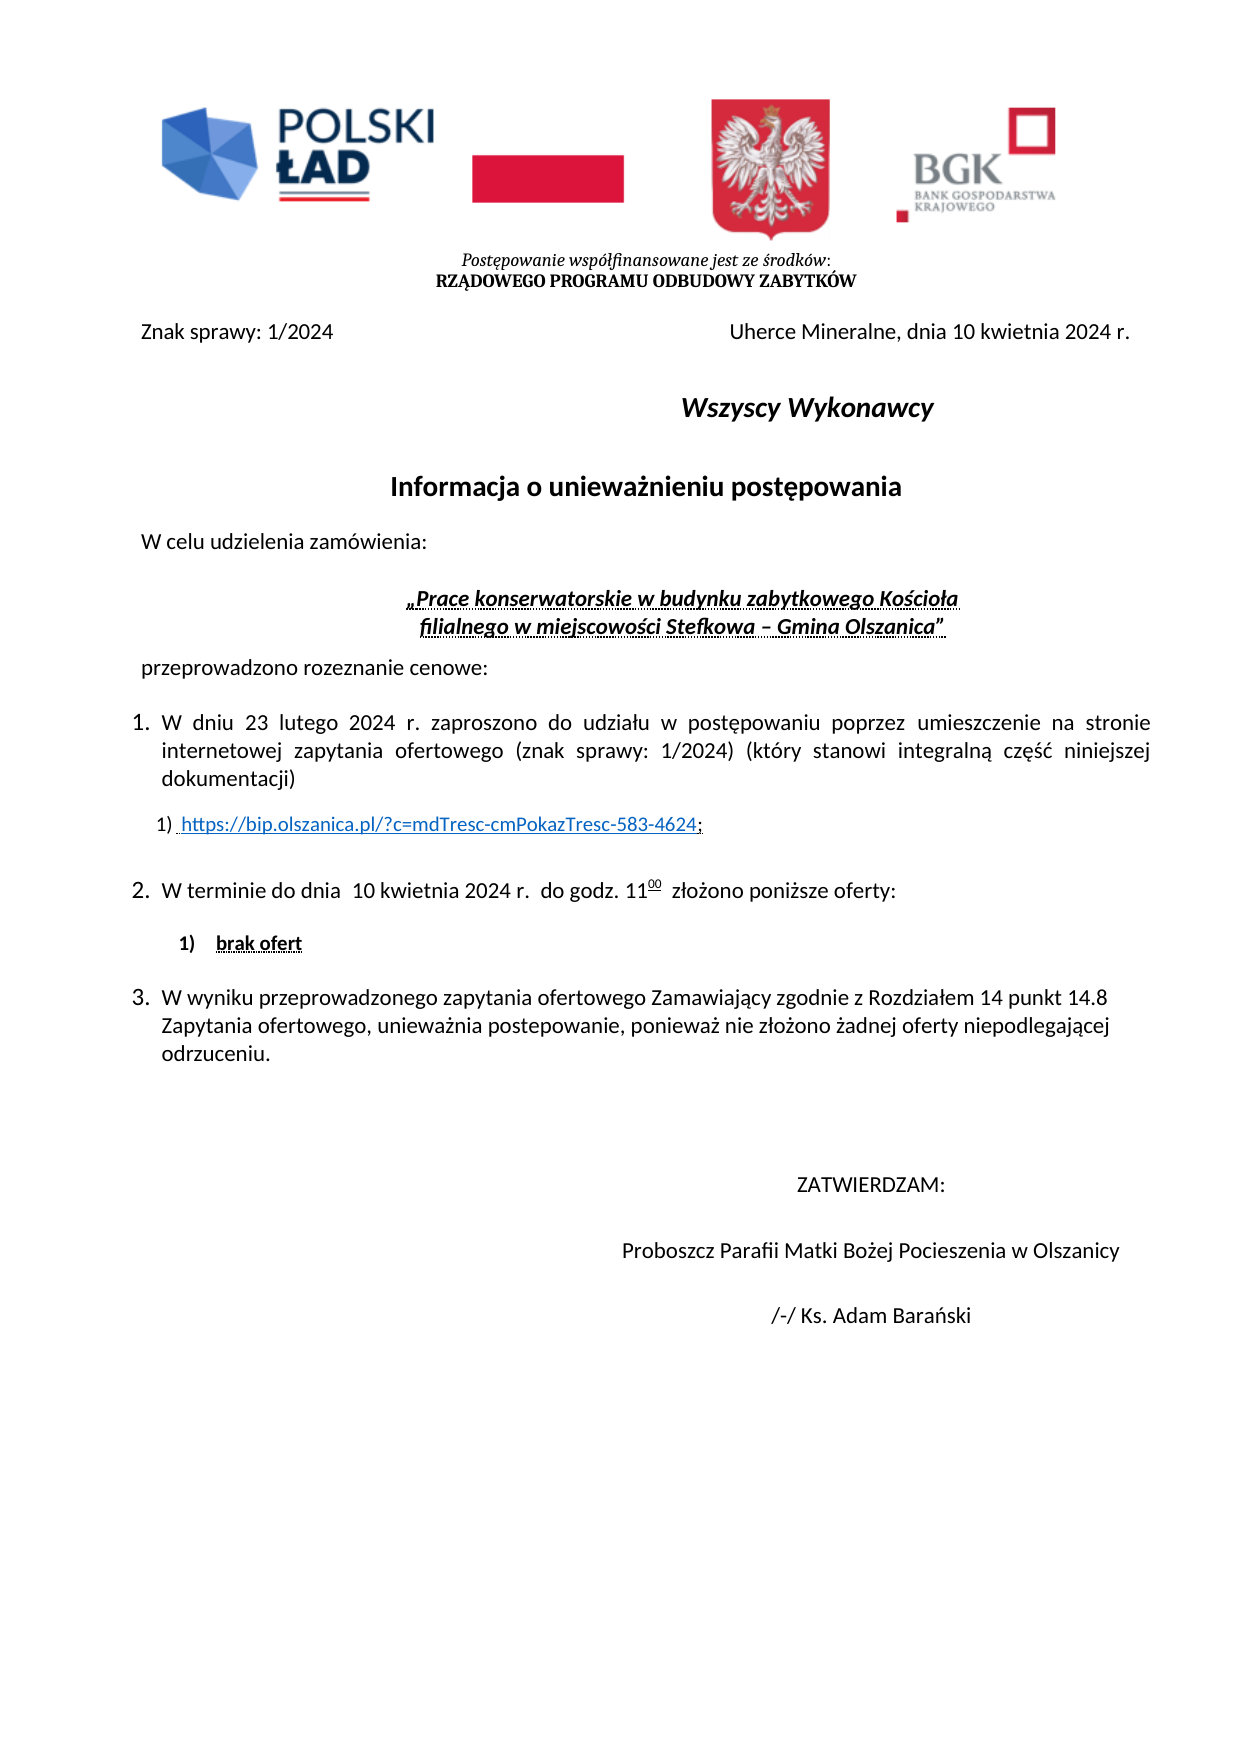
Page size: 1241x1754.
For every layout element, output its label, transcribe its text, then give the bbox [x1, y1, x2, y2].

list brak ofert [178, 930, 1151, 955]
text Znak sprawy: 1/2024 Uherce Mineralne, dnia r. [141, 316, 1151, 345]
text /-/ Ks. Adam Barański [591, 1301, 1151, 1329]
list „Prace konserwatorskie w budynku zabytkowego Kościoła [216, 584, 1151, 612]
text Wszyscy Wykonawcy [141, 395, 1151, 423]
list przeprowadzono rozeznanie cenowe: [141, 653, 1151, 681]
text ZATWIERDZAM: [591, 1170, 1151, 1198]
text Informacja o unieważnieniu postępowania [141, 473, 1151, 502]
list W terminie do dnia r. do godz. [141, 874, 1151, 904]
list W celu udzielenia zamówienia: [141, 527, 1151, 555]
list W dniu r. zaproszono do udziału w postępowaniu poprzez zapytania ofertowego (znak sprawy: 1/2024) (który stanowi integralną część niniejszej dokumentacji) [141, 706, 1151, 792]
text Proboszcz Parafii Matki Bożej Pocieszenia w Olszanicy [591, 1236, 1151, 1264]
picture [140, 73, 1086, 249]
list W wyniku przeprowadzonego zapytania ofertowego Zamawiający zgodnie z Rozdziałem 14 punkt 14.8 Zapytania ofertowego, unieważnia postepowanie, ponieważ nie złożono żadnej oferty niepodlegającej odrzuceniu. [141, 981, 1151, 1067]
list filialnego w miejscowości Stefkowa – Gmina Olszanica” [216, 612, 1151, 640]
list https://bip.olszanica.pl/?c=mdTresc-cmPokazTresc-583-4624; [156, 811, 1151, 836]
